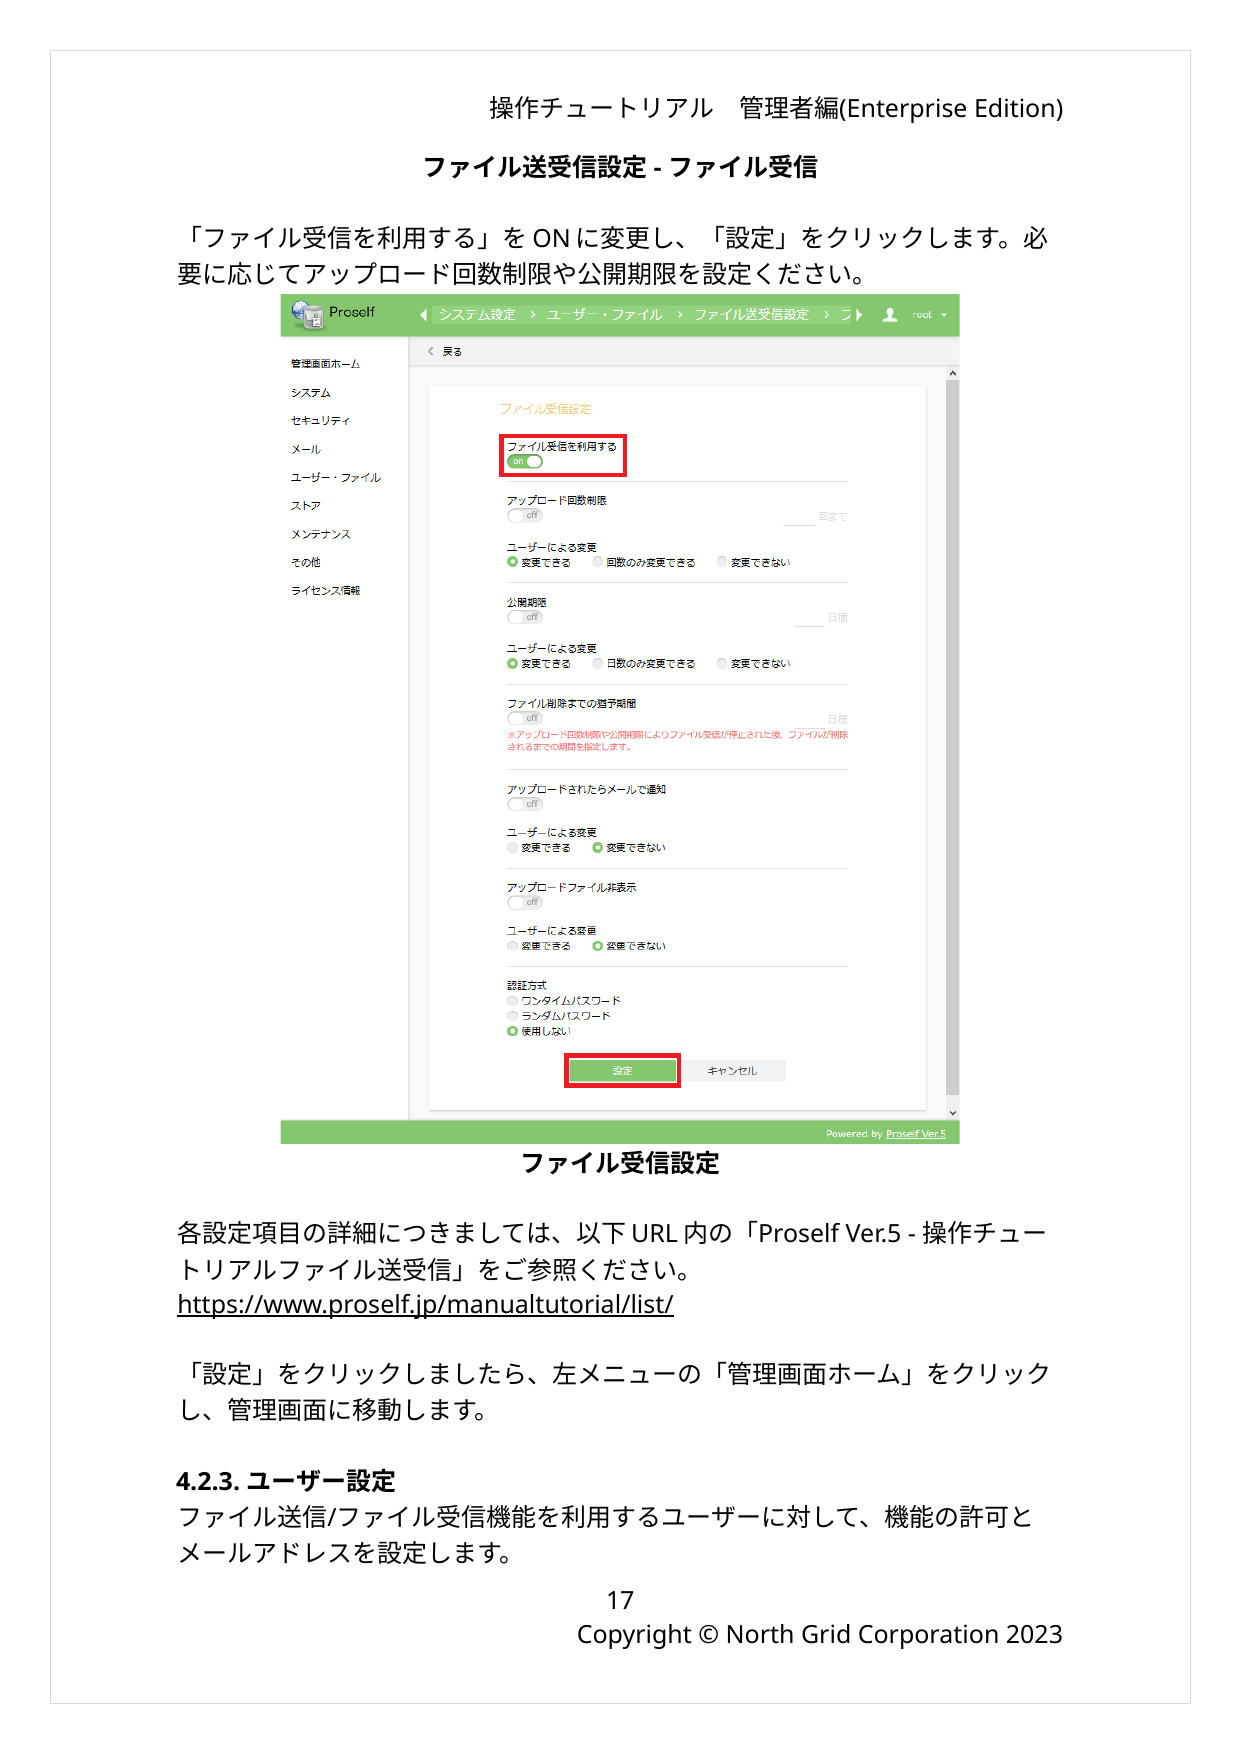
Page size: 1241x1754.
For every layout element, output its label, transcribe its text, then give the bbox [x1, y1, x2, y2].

text 「ファイル受信を利用する」をONに変更し、「設定」をクリックします。必要に応じてアップロード回数制限や公開期限を設定ください。 [177, 218, 1063, 291]
text https://www.proself.jp/manualtutorial/list/ [177, 1286, 1063, 1320]
subtitle ユーザー設定 [176, 1461, 1063, 1497]
text ファイル送受信設定 - ファイル受信 [177, 148, 1063, 184]
text 「設定」をクリックしましたら、左メニューの「管理画面ホーム」をクリックし、管理画面に移動します。 [177, 1354, 1063, 1427]
picture [280, 290, 960, 1144]
text ファイル送信/ファイル受信機能を利用するユーザーに対して、機能の許可とメールアドレスを設定します。 [177, 1497, 1063, 1570]
text ファイル受信設定 [177, 1143, 1063, 1180]
text 各設定項目の詳細につきましては、以下URL内の「Proself Ver.5 - 操作チュートリアルファイル送受信」をご参照ください。 [177, 1214, 1063, 1286]
